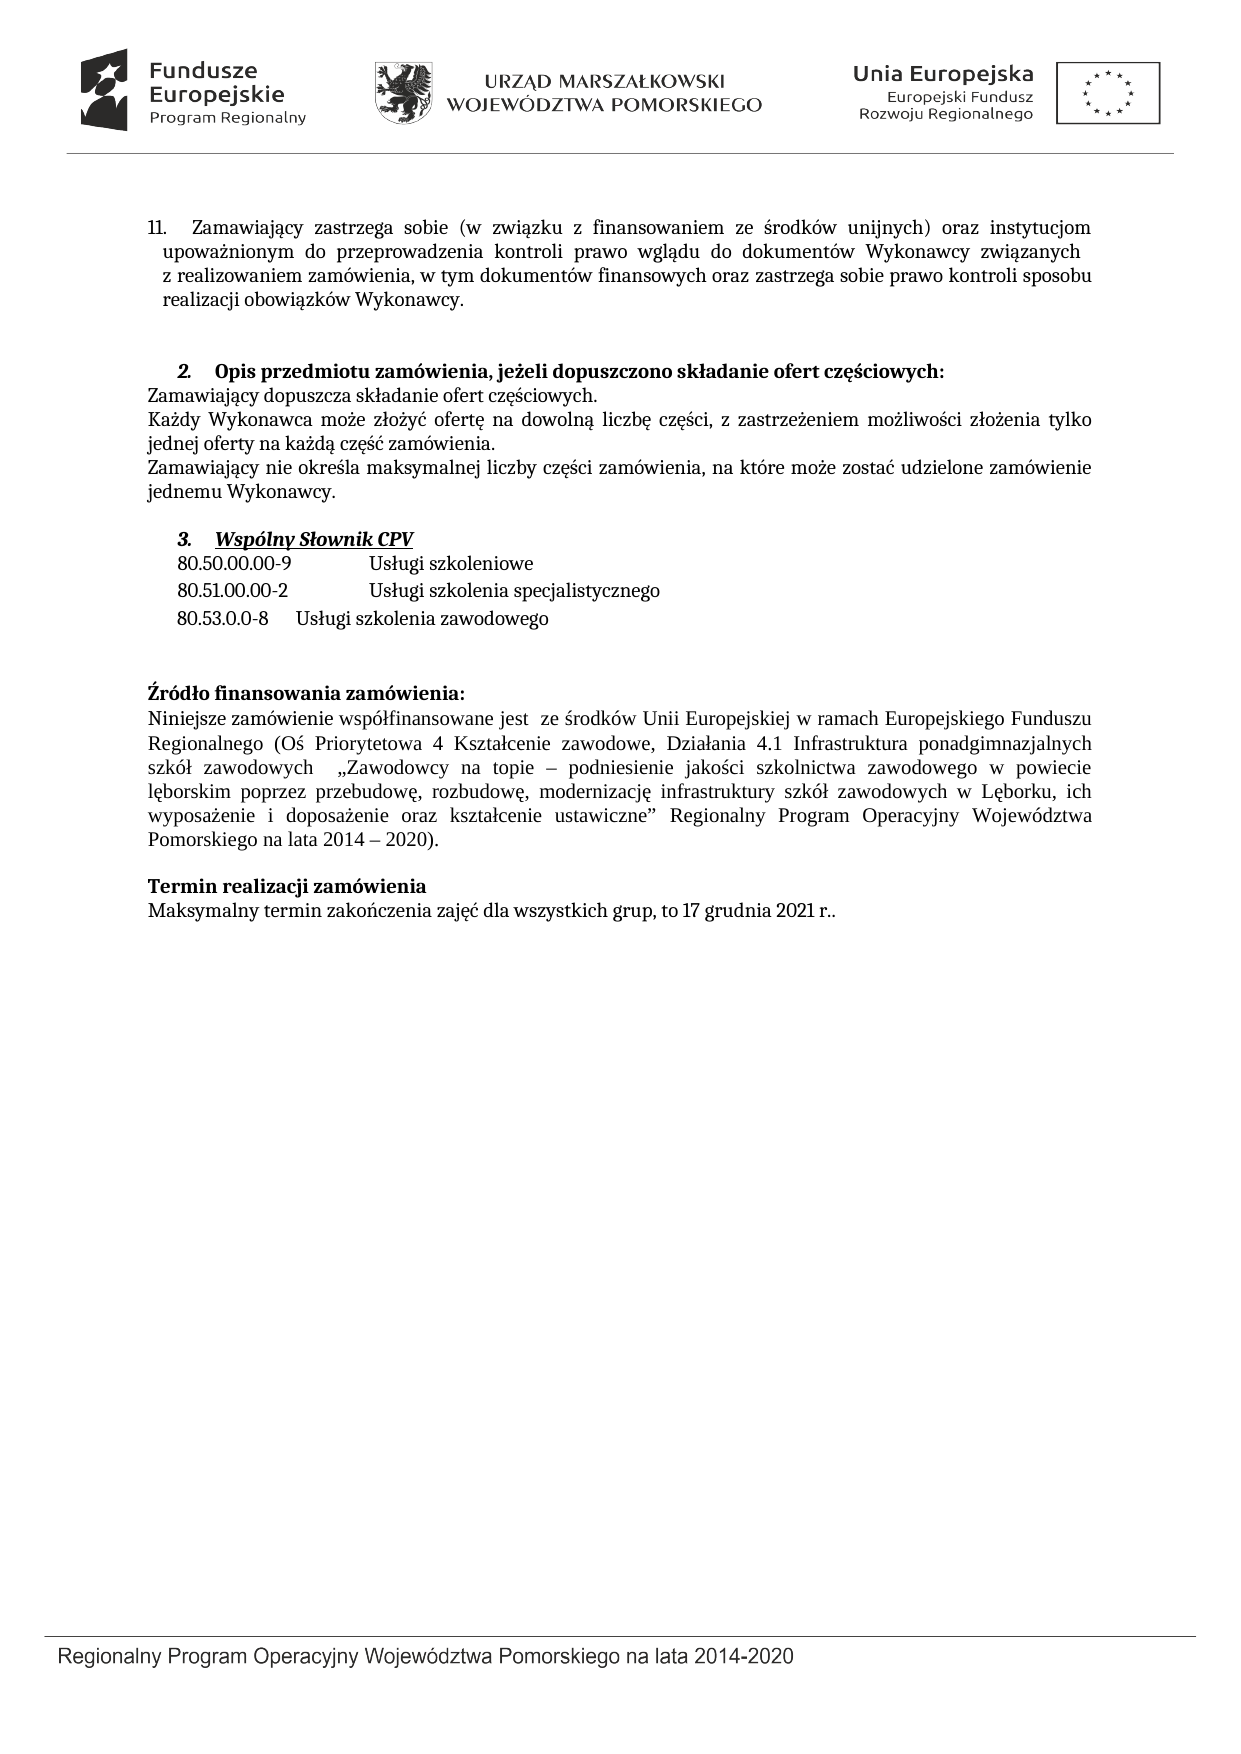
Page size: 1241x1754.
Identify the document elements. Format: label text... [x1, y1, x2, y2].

text 80.50.00.00-9 Usługi szkoleniowe [177, 552, 1093, 576]
picture [44, 1636, 1197, 1668]
text Źródło finansowania zamówienia: [148, 682, 1093, 706]
list Zamawiający zastrzega sobie (w związku z finansowaniem ze środków unijnych) oraz instytucjom upoważnionym do przeprowadzenia kontroli prawo wglądu do dokumentów Wykonawcy związanych z realizowaniem zamówienia, w tym dokumentów finansowych oraz zastrzega sobie prawo kontroli sposobu realizacji obowiązków Wykonawcy. [148, 216, 1093, 312]
text Maksymalny termin zakończenia zajęć dla wszystkich grup, to 17 grudnia 2021 r.. [148, 899, 1093, 923]
list Wspólny Słownik CPV [177, 528, 1093, 552]
list Opis przedmiotu zamówienia, jeżeli dopuszczono składanie ofert częściowych: [177, 360, 1093, 384]
list Usługi szkolenia zawodowego [177, 607, 1093, 631]
text 80.51.00.00-2 Usługi szkolenia specjalistycznego [177, 579, 1093, 603]
text Niniejsze zamówienie współfinansowane jest ze środków Unii Europejskiej w ramach Europejskiego Funduszu Regionalnego (Oś Priorytetowa 4 Kształcenie zawodowe, Działania 4.1 Infrastruktura ponadgimnazjalnych szkół zawodowych „Zawodowcy na topie – podniesienie jakości szkolnictwa zawodowego w powiecie lęborskim poprzez przebudowę, rozbudowę, modernizację infrastruktury szkół zawodowych w Lęborku, ich wyposażenie i doposażenie oraz kształcenie ustawiczne” Regionalny Program Operacyjny Województwa Pomorskiego na lata 2014 – 2020). [148, 706, 1093, 851]
list Każdy Wykonawca może złożyć ofertę na dowolną liczbę części, z zastrzeżeniem możliwości złożenia tylko jednej oferty na każdą część zamówienia. [148, 408, 1093, 456]
picture [66, 48, 1174, 154]
text Termin realizacji zamówienia [148, 875, 1093, 899]
list Zamawiający nie określa maksymalnej liczby części zamówienia, na które może zostać udzielone zamówienie jednemu Wykonawcy. [148, 456, 1093, 504]
list Zamawiający dopuszcza składanie ofert częściowych. [148, 384, 1093, 408]
